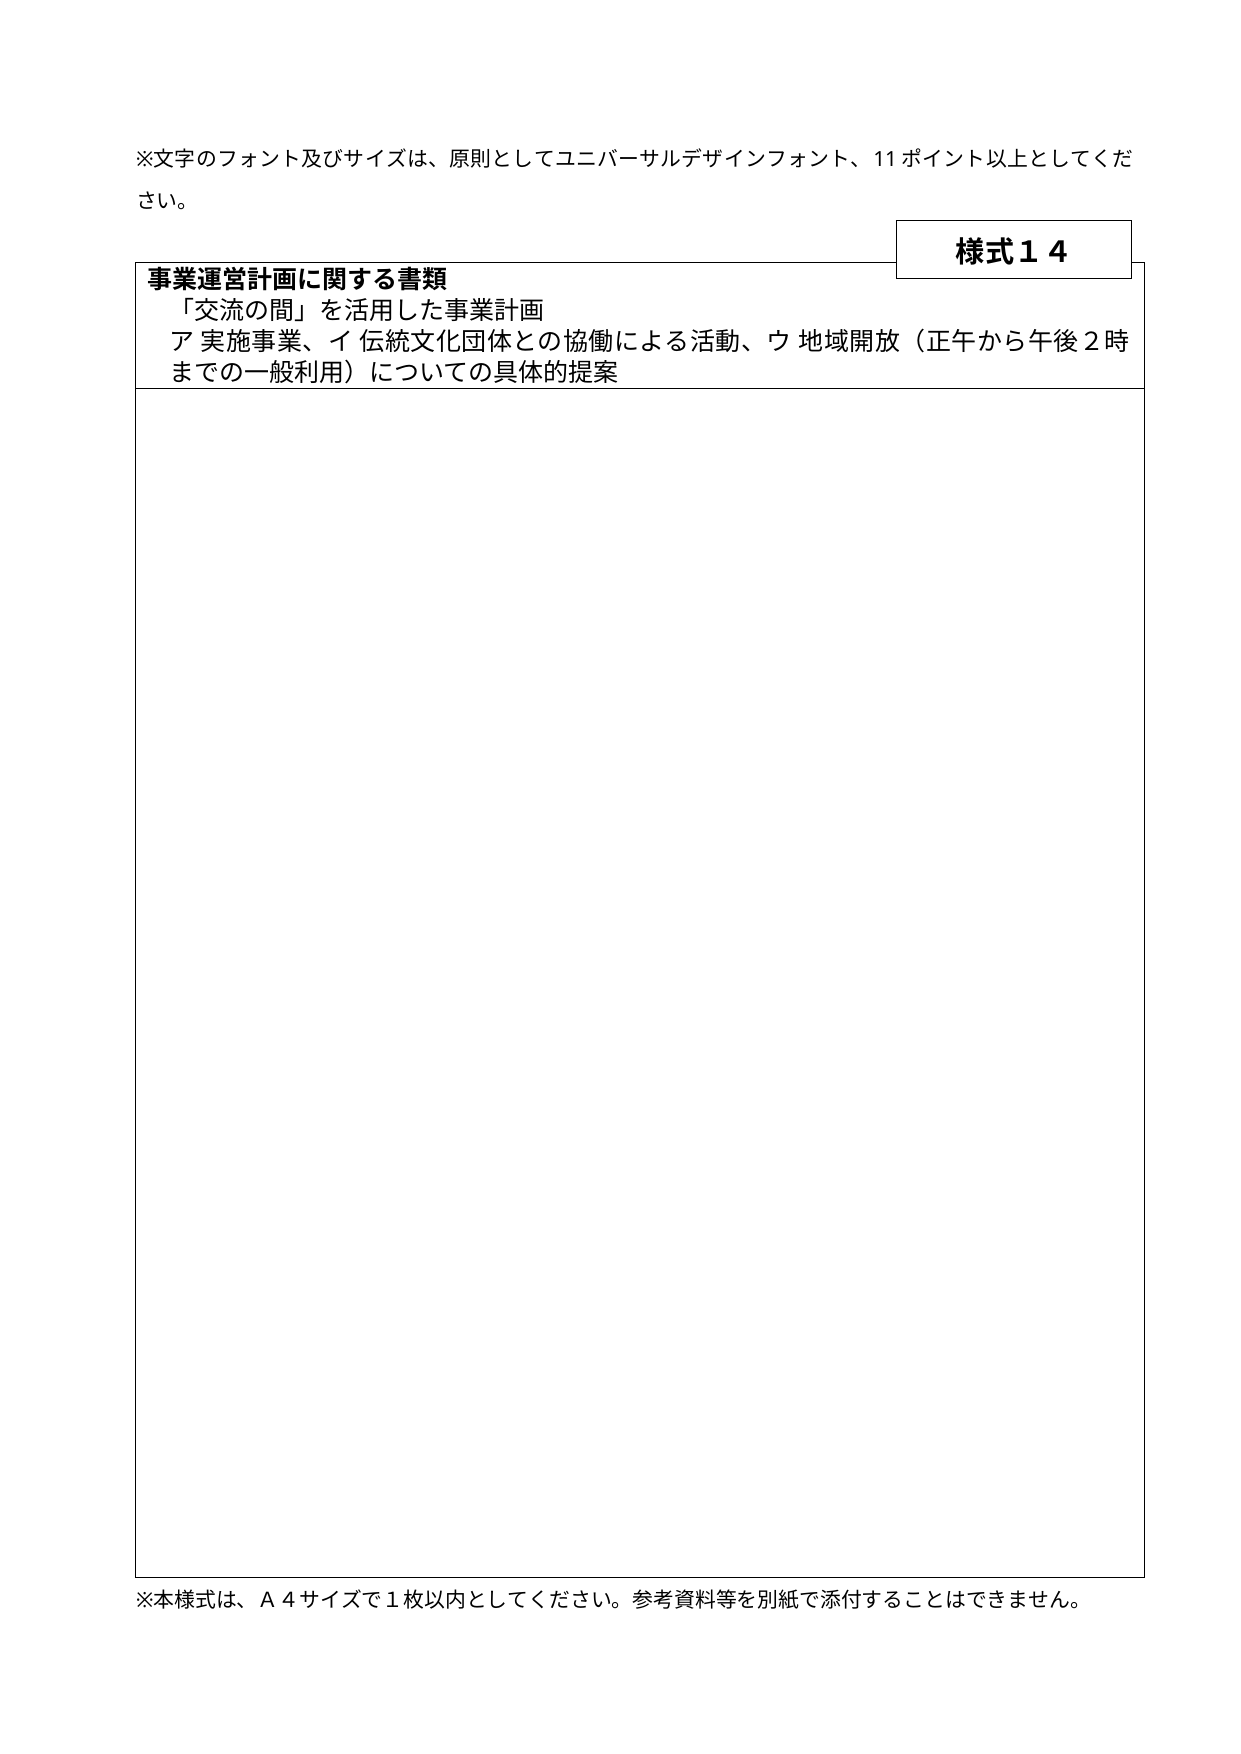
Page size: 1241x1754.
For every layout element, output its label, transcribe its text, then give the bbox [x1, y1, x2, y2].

table_cell [136, 389, 1144, 1577]
text ※本様式は、Ａ４サイズで１枚以内としてください。参考資料等を別紙で添付することはできません。 [136, 1578, 1104, 1619]
table_header 事業運営計画に関する書類 「交流の間」を活用した事業計画 ア 実施事業、イ 伝統文化団体との協働による活動、ウ 地域開放（正午から午後２時までの一般利用）についての具体的提案 [136, 263, 1144, 388]
text ※文字のフォント及びサイズは、原則としてユニバーサルデザインフォント、11ポイント以上としてください。 [136, 136, 1134, 220]
